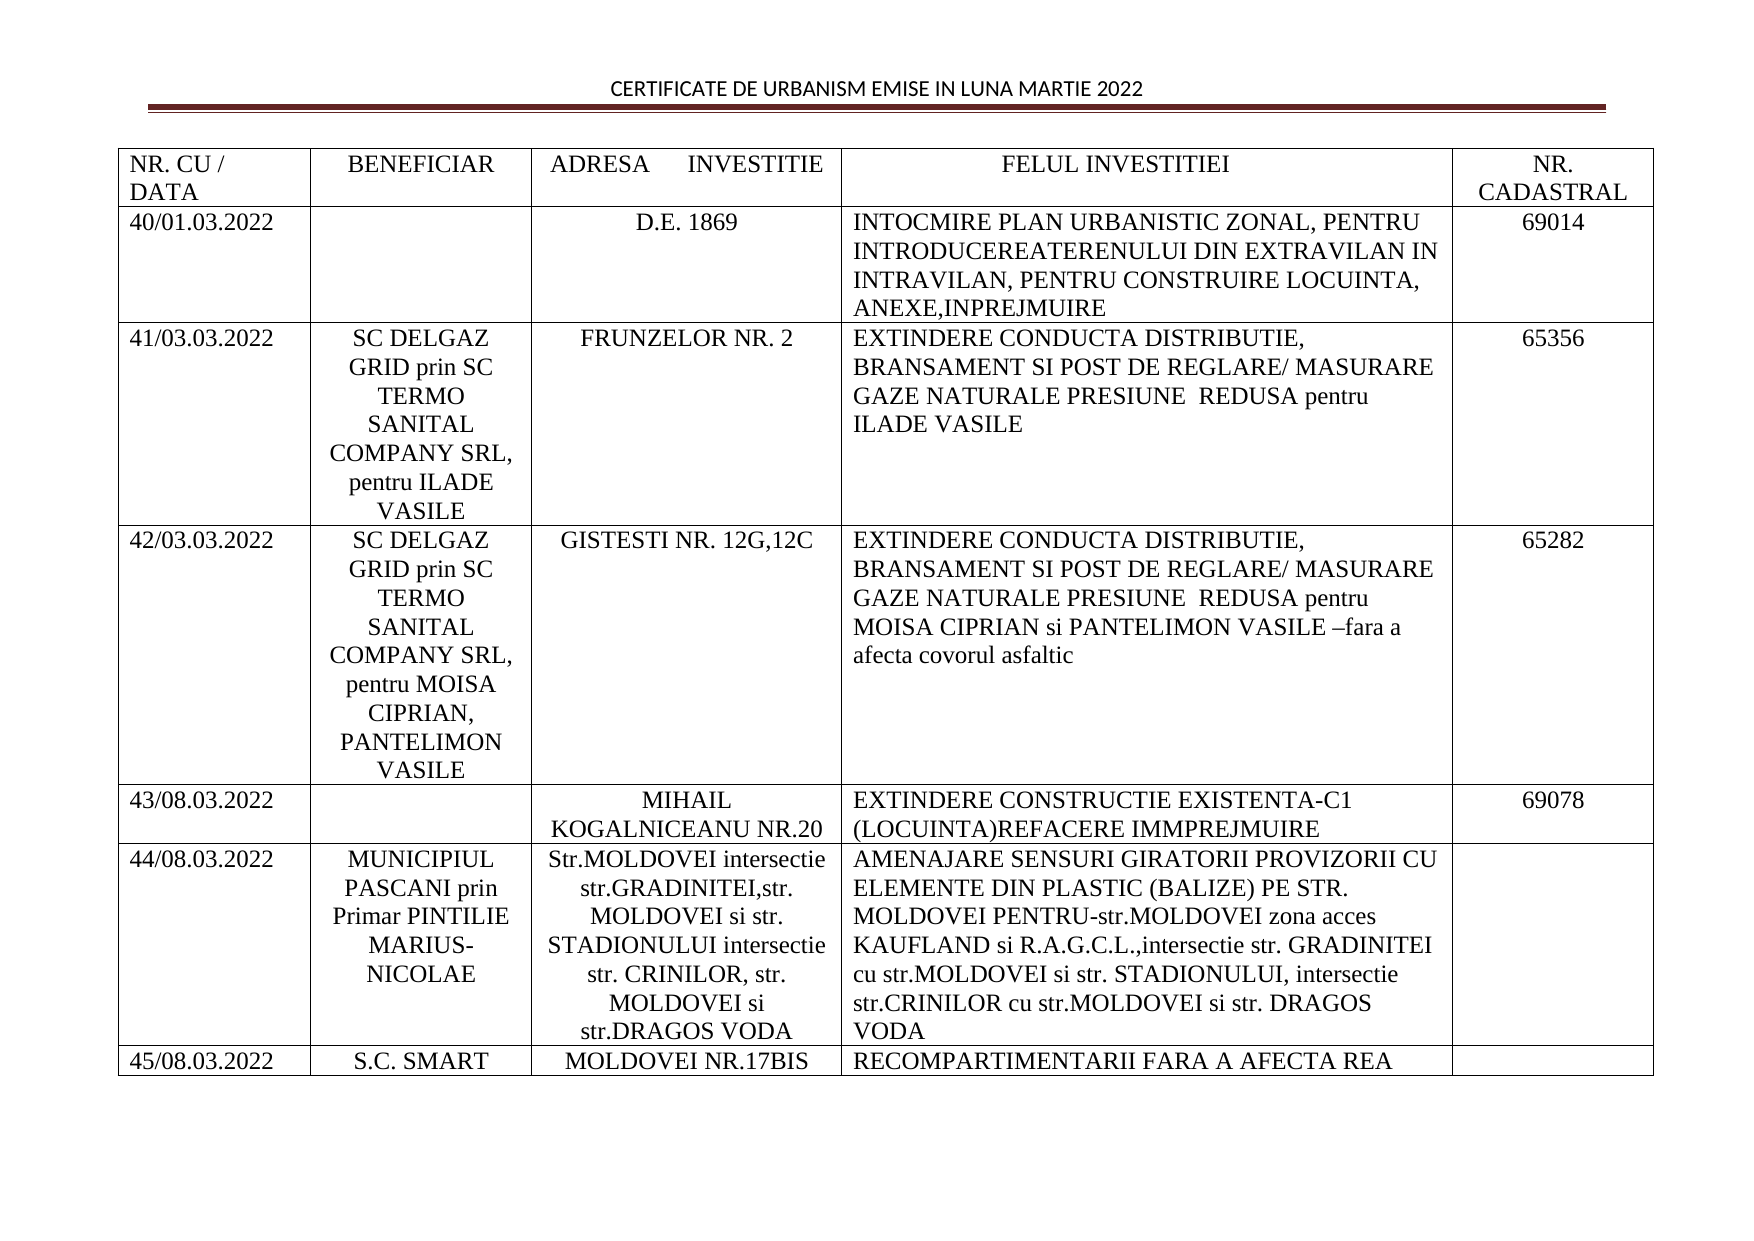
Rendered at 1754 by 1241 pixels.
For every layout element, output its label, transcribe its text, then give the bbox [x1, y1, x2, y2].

table_cell MIHAIL KOGALNICEANU NR.20 [532, 785, 841, 843]
table_cell 69078 [1453, 785, 1653, 843]
table_header ADRESA INVESTITIE [532, 149, 841, 206]
table_header NR. CU / DATA [119, 149, 310, 206]
table_header FELUL INVESTITIEI [842, 149, 1452, 206]
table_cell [311, 1046, 531, 1075]
table_cell EXTINDERE CONDUCTA DISTRIBUTIE, BRANSAMENT SI POST DE REGLARE/ MASURARE GAZE NATURALE PRESIUNE REDUSA pentru MOISA CIPRIAN si PANTELIMON VASILE –fara a afecta covorul asfaltic [842, 526, 1452, 784]
table_cell 65356 [1453, 323, 1653, 524]
table_cell Str.MOLDOVEI intersectie str.GRADINITEI,str. MOLDOVEI si str. STADIONULUI intersectie str. CRINILOR, str. MOLDOVEI si str.DRAGOS VODA [532, 844, 841, 1045]
table_cell [1453, 1046, 1653, 1075]
table_cell SC DELGAZ GRID prin SC TERMO SANITAL COMPANY SRL, pentru ILADE VASILE [311, 323, 531, 524]
table_cell FRUNZELOR NR. 2 [532, 323, 841, 524]
table_cell [1453, 844, 1653, 1045]
table_cell 69014 [1453, 207, 1653, 322]
table_cell D.E. 1869 [532, 207, 841, 322]
table_cell 41/03.03.2022 [119, 323, 310, 524]
table_cell INTOCMIRE PLAN URBANISTIC ZONAL, PENTRU INTRODUCEREATERENULUI DIN EXTRAVILAN IN INTRAVILAN, PENTRU CONSTRUIRE LOCUINTA, ANEXE,INPREJMUIRE [842, 207, 1452, 322]
table_cell MOLDOVEI NR.17BIS [532, 1046, 841, 1075]
table_cell 45/08.03.2022 [119, 1046, 310, 1075]
table_cell EXTINDERE CONDUCTA DISTRIBUTIE, BRANSAMENT SI POST DE REGLARE/ MASURARE GAZE NATURALE PRESIUNE REDUSA pentru ILADE VASILE [842, 323, 1452, 524]
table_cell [842, 1046, 1452, 1075]
table_cell 40/01.03.2022 [119, 207, 310, 322]
table_cell MUNICIPIUL PASCANI prin Primar PINTILIE MARIUS-NICOLAE [311, 844, 531, 1045]
table_header NR. CADASTRAL [1453, 149, 1653, 206]
table_cell 43/08.03.2022 [119, 785, 310, 843]
table_cell 44/08.03.2022 [119, 844, 310, 1045]
table_cell 42/03.03.2022 [119, 526, 310, 784]
table_cell EXTINDERE CONSTRUCTIE EXISTENTA-C1 (LOCUINTA)REFACERE IMMPREJMUIRE [842, 785, 1452, 843]
table_cell GISTESTI NR. 12G,12C [532, 526, 841, 784]
table_cell AMENAJARE SENSURI GIRATORII PROVIZORII CU ELEMENTE DIN PLASTIC (BALIZE) PE STR. MOLDOVEI PENTRU-str.MOLDOVEI zona acces KAUFLAND si R.A.G.C.L.,intersectie str. GRADINITEI cu str.MOLDOVEI si str. STADIONULUI, intersectie str.CRINILOR cu str.MOLDOVEI si str. DRAGOS VODA [842, 844, 1452, 1045]
table_cell [311, 207, 531, 322]
table_cell [311, 785, 531, 843]
table_header BENEFICIAR [311, 149, 531, 206]
table_cell SC DELGAZ GRID prin SC TERMO SANITAL COMPANY SRL, pentru MOISA CIPRIAN, PANTELIMON VASILE [311, 526, 531, 784]
table_cell 65282 [1453, 526, 1653, 784]
